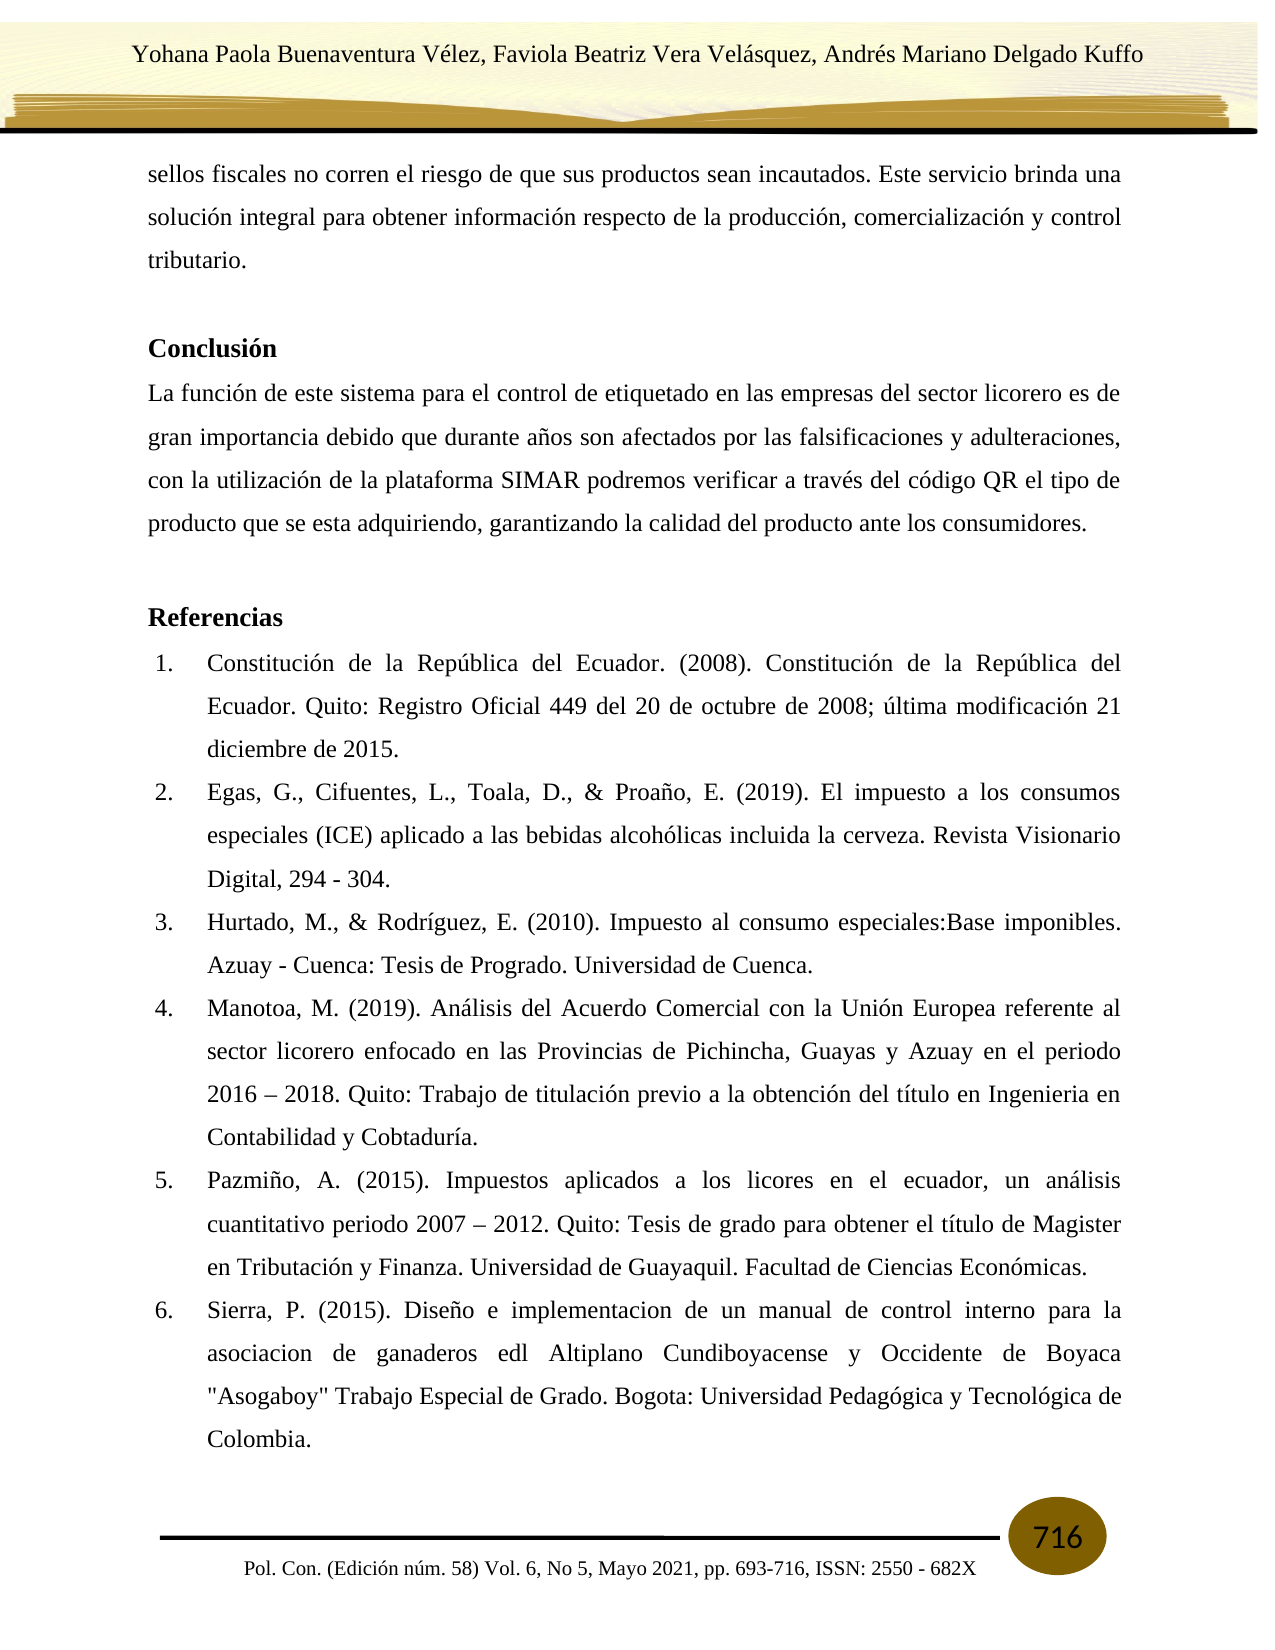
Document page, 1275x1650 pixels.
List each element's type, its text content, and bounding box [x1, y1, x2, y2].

text Conclusión [148, 332, 1122, 363]
list Egas, G., Cifuentes, L., Toala, D., & Proaño, E. (2019). El impuesto a los consumos especiales (ICE) aplicado a las bebidas alcohólicas incluida la cerveza. Revista Visionario Digital, 294 - 304. [154, 777, 1122, 892]
text Referencias [148, 601, 1122, 632]
list Constitución de la República del Ecuador. (2008). Constitución de la República del Ecuador. Quito: Registro Oficial 449 del 20 de octubre de 2008; última modificación 21 diciembre de 2015. [154, 648, 1122, 763]
list Manotoa, M. (2019). Análisis del Acuerdo Comercial con la Unión Europea referente al sector licorero enfocado en las Provincias de Pichincha, Guayas y Azuay en el periodo 2016 – 2018. Quito: Trabajo de titulación previo a la obtención del título en Ingenieria en Contabilidad y Cobtaduría. [154, 993, 1122, 1151]
picture [0, 22, 1258, 135]
text La función de este sistema para el control de etiquetado en las empresas del sector licorero es de gran importancia debido que durante años son afectados por las falsificaciones y adulteraciones, con la utilización de la plataforma SIMAR podremos verificar a través del código QR el tipo de producto que se esta adquiriendo, garantizando la calidad del producto ante los consumidores. [148, 378, 1122, 537]
list Hurtado, M., & Rodríguez, E. (2010). Impuesto al consumo especiales:Base imponibles. Azuay - Cuenca: Tesis de Progrado. Universidad de Cuenca. [154, 907, 1122, 979]
list Pazmiño, A. (2015). Impuestos aplicados a los licores en el ecuador, un análisis cuantitativo periodo 2007 – 2012. Quito: Tesis de grado para obtener el título de Magister en Tributación y Finanza. Universidad de Guayaquil. Facultad de Ciencias Económicas. [154, 1166, 1122, 1281]
list Sierra, P. (2015). Diseño e implementacion de un manual de control interno para la asociacion de ganaderos edl Altiplano Cundiboyacense y Occidente de Boyaca "Asogaboy" Trabajo Especial de Grado. Bogota: Universidad Pedagógica y Tecnológica de Colombia. [154, 1295, 1122, 1453]
